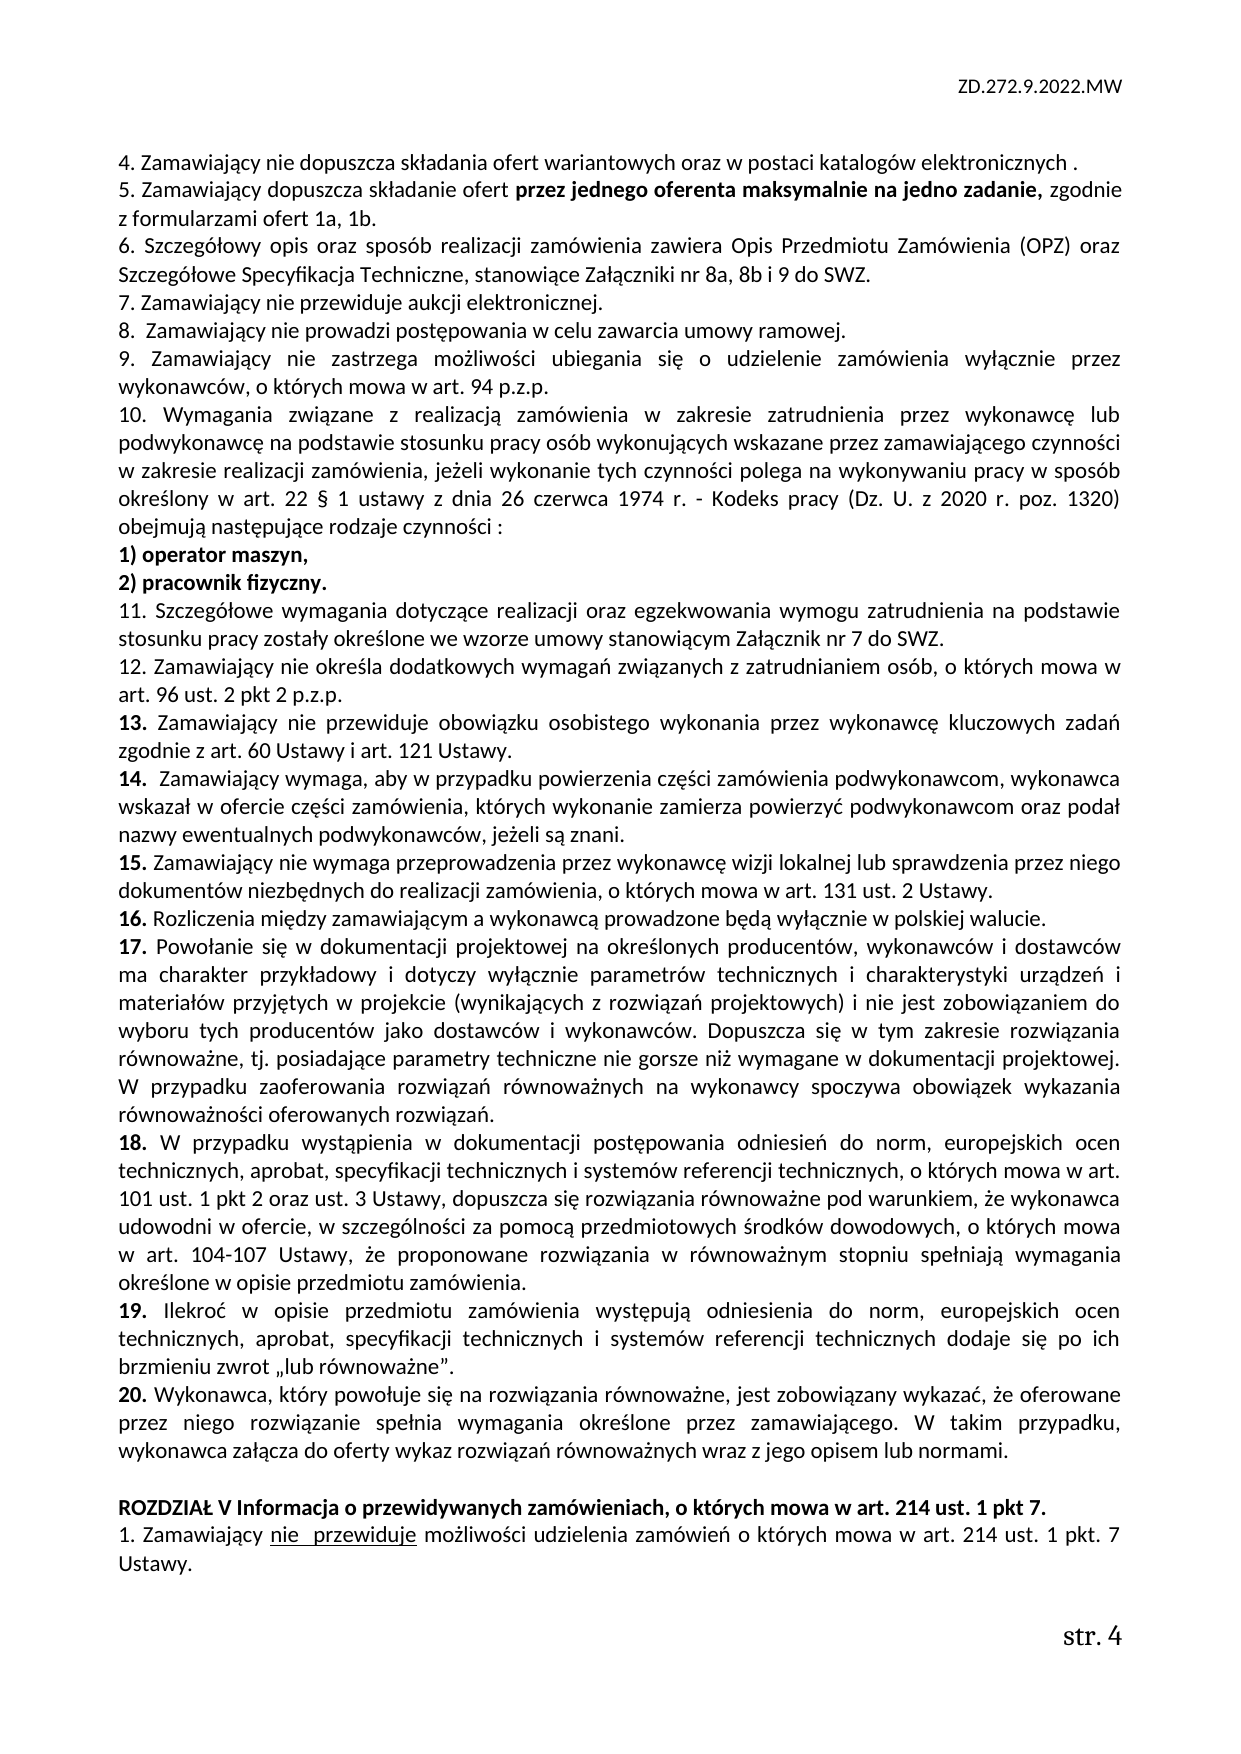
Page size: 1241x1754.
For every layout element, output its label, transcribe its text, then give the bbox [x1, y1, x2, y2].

text 16. Rozliczenia między zamawiającym a wykonawcą prowadzone będą wyłącznie w polskiej walucie. [118, 904, 1122, 932]
text 2) pracownik fizyczny. [118, 568, 1122, 596]
text 17. Powołanie się w dokumentacji projektowej na określonych producentów, wykonawców i dostawców ma charakter przykładowy i dotyczy wyłącznie parametrów technicznych i charakterystyki urządzeń i materiałów przyjętych w projekcie (wynikających z rozwiązań projektowych) i nie jest zobowiązaniem do wyboru tych producentów jako dostawców i wykonawców. Dopuszcza się w tym zakresie rozwiązania równoważne, tj. posiadające parametry techniczne nie gorsze niż wymagane w dokumentacji projektowej. W przypadku zaoferowania rozwiązań równoważnych na wykonawcy spoczywa obowiązek wykazania równoważności oferowanych rozwiązań. [118, 932, 1122, 1128]
text 9. Zamawiający nie zastrzega możliwości ubiegania się o udzielenie zamówienia wyłącznie przez wykonawców, o których mowa w art. 94 p.z.p. [118, 344, 1122, 400]
text 12. Zamawiający nie określa dodatkowych wymagań związanych z zatrudnianiem osób, o których mowa w art. 96 ust. 2 pkt 2 p.z.p. [118, 652, 1122, 708]
text 14. Zamawiający wymaga, aby w przypadku powierzenia części zamówienia podwykonawcom, wykonawca wskazał w ofercie części zamówienia, których wykonanie zamierza powierzyć podwykonawcom oraz podał nazwy ewentualnych podwykonawców, jeżeli są znani. [118, 764, 1122, 848]
text 1) operator maszyn, [118, 540, 1122, 568]
text 13. Zamawiający nie przewiduje obowiązku osobistego wykonania przez wykonawcę kluczowych zadań zgodnie z art. 60 Ustawy i art. 121 Ustawy. [118, 708, 1122, 764]
text 15. Zamawiający nie wymaga przeprowadzenia przez wykonawcę wizji lokalnej lub sprawdzenia przez niego dokumentów niezbędnych do realizacji zamówienia, o których mowa w art. 131 ust. 2 Ustawy. [118, 848, 1122, 904]
text 4. Zamawiający nie dopuszcza składania ofert wariantowych oraz w postaci katalogów elektronicznych . [118, 148, 1122, 176]
text 19. Ilekroć w opisie przedmiotu zamówienia występują odniesienia do norm, europejskich ocen technicznych, aprobat, specyfikacji technicznych i systemów referencji technicznych dodaje się po ich brzmieniu zwrot „lub równoważne”. [118, 1296, 1122, 1381]
text 7. Zamawiający nie przewiduje aukcji elektronicznej. [118, 288, 1122, 316]
text 10. Wymagania związane z realizacją zamówienia w zakresie zatrudnienia przez wykonawcę lub podwykonawcę na podstawie stosunku pracy osób wykonujących wskazane przez zamawiającego czynności w zakresie realizacji zamówienia, jeżeli wykonanie tych czynności polega na wykonywaniu pracy w sposób określony w art. 22 § 1 ustawy z dnia 26 czerwca 1974 r. - Kodeks pracy (Dz. U. z 2020 r. poz. 1320) obejmują następujące rodzaje czynności : [118, 400, 1122, 540]
text 8. Zamawiający nie prowadzi postępowania w celu zawarcia umowy ramowej. [118, 316, 1122, 344]
text 11. Szczegółowe wymagania dotyczące realizacji oraz egzekwowania wymogu zatrudnienia na podstawie stosunku pracy zostały określone we wzorze umowy stanowiącym Załącznik nr 7 do SWZ. [118, 596, 1122, 652]
text 18. W przypadku wystąpienia w dokumentacji postępowania odniesień do norm, europejskich ocen technicznych, aprobat, specyfikacji technicznych i systemów referencji technicznych, o których mowa w art. 101 ust. 1 pkt 2 oraz ust. 3 Ustawy, dopuszcza się rozwiązania równoważne pod warunkiem, że wykonawca udowodni w ofercie, w szczególności za pomocą przedmiotowych środków dowodowych, o których mowa w art. 104-107 Ustawy, że proponowane rozwiązania w równoważnym stopniu spełniają wymagania określone w opisie przedmiotu zamówienia. [118, 1128, 1122, 1296]
text 1. Zamawiający nie przewiduje możliwości udzielenia zamówień o których mowa w art. 214 ust. 1 pkt. 7 Ustawy. [118, 1521, 1122, 1577]
text 6. Szczegółowy opis oraz sposób realizacji zamówienia zawiera Opis Przedmiotu Zamówienia (OPZ) oraz Szczegółowe Specyfikacja Techniczne, stanowiące Załączniki nr 8a, 8b i 9 do SWZ. [118, 232, 1122, 288]
text 20. Wykonawca, który powołuje się na rozwiązania równoważne, jest zobowiązany wykazać, że oferowane przez niego rozwiązanie spełnia wymagania określone przez zamawiającego. W takim przypadku, wykonawca załącza do oferty wykaz rozwiązań równoważnych wraz z jego opisem lub normami. [118, 1381, 1122, 1464]
text 5. Zamawiający dopuszcza składanie ofert przez jednego oferenta maksymalnie na jedno zadanie, zgodnie z formularzami ofert 1a, 1b. [118, 176, 1122, 232]
text ROZDZIAŁ V Informacja o przewidywanych zamówieniach, o których mowa w art. 214 ust. 1 pkt 7. [118, 1493, 1122, 1521]
